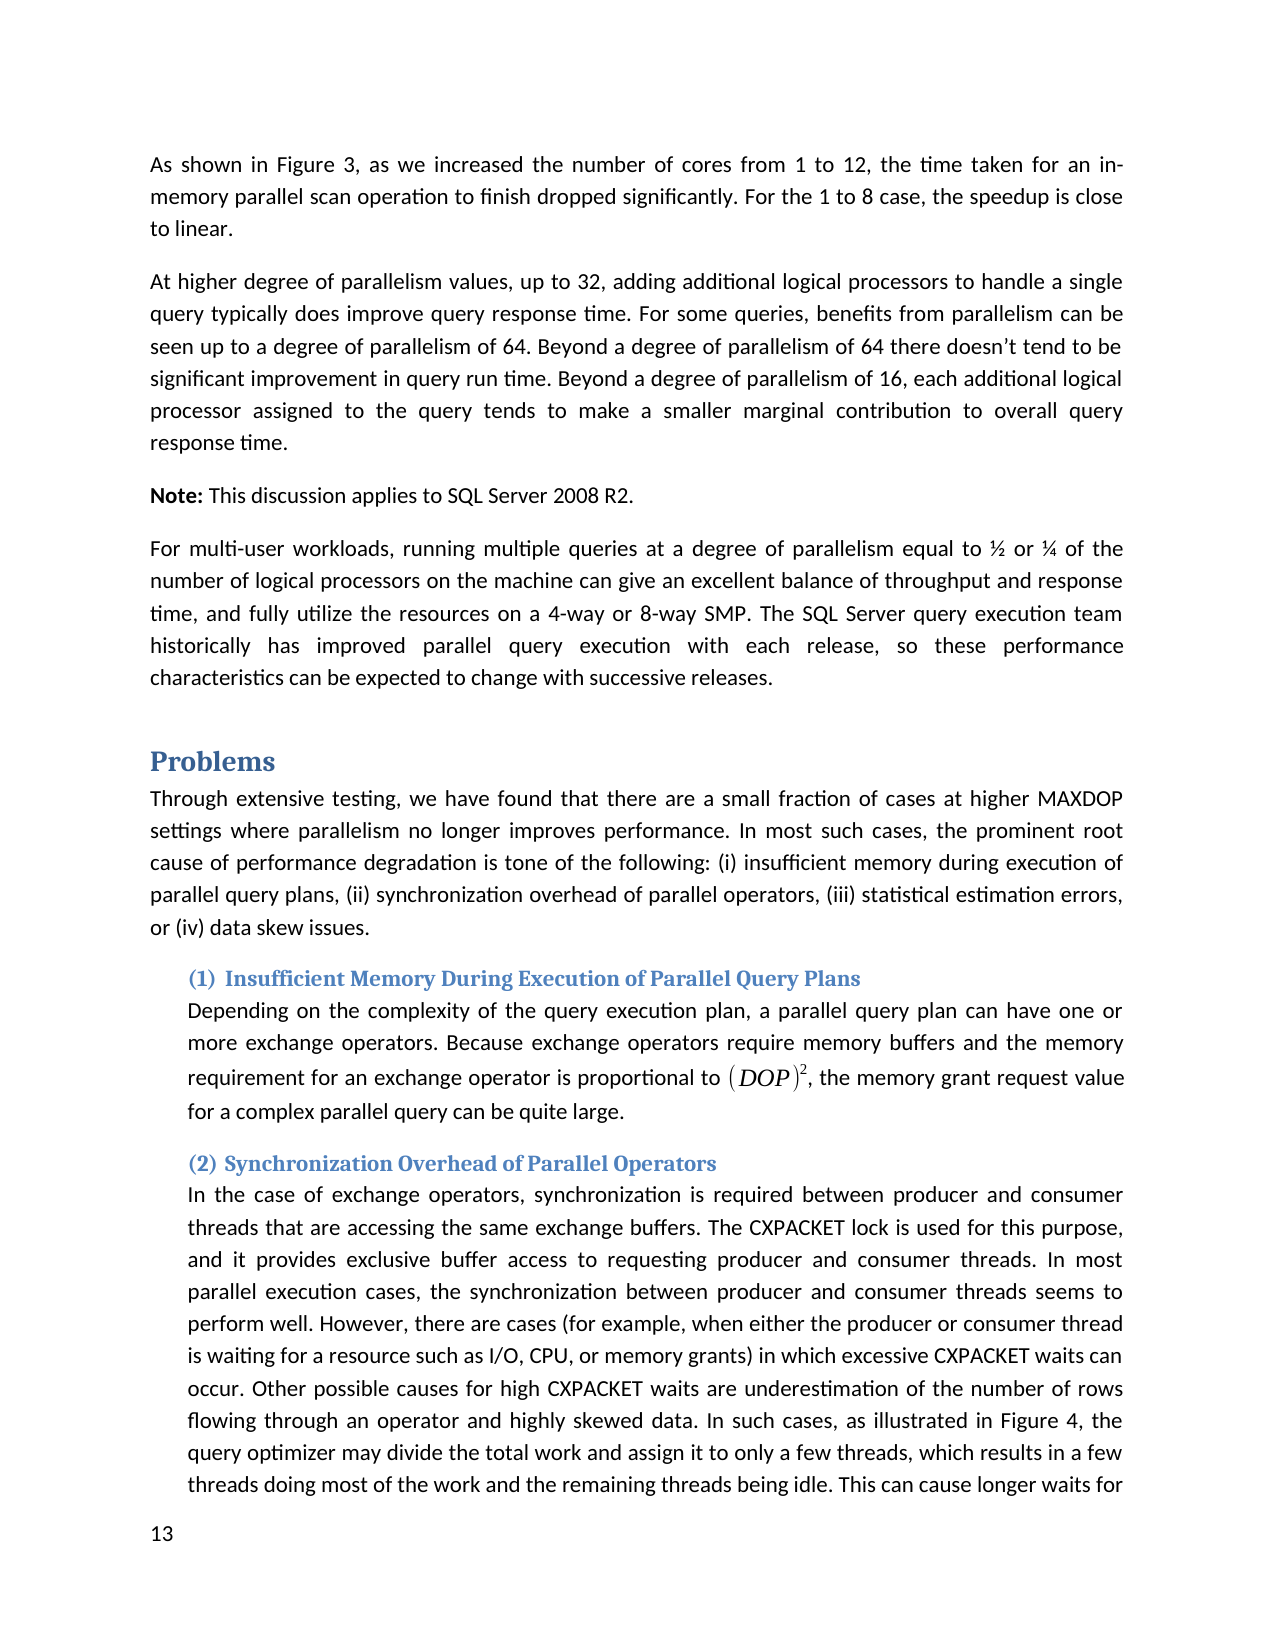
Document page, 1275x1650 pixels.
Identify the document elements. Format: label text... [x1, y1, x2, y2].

text Note: This discussion applies to SQL Server 2008 R2. [150, 481, 1125, 509]
subtitle Insufficient Memory During Execution of Parallel Query Plans [187, 966, 1125, 992]
subtitle Problems [150, 745, 1125, 779]
text Through extensive testing, we have found that there are a small fraction of cases at higher MAXDOP settings where parallelism no longer improves performance. In most such cases, the prominent root cause of performance degradation is tone of the following: (i) insufficient memory during execution of parallel query plans, (ii) synchronization overhead of parallel operators, (iii) statistical estimation errors, or (iv) data skew issues. [150, 784, 1125, 941]
text For multi-user workloads, running multiple queries at a degree of parallelism equal to ½ or ¼ of the number of logical processors on the machine can give an excellent balance of throughput and response time, and fully utilize the resources on a 4-way or 8-way SMP. The SQL Server query execution team historically has improved parallel query execution with each release, so these performance characteristics can be expected to change with successive releases. [150, 534, 1125, 691]
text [187, 1181, 1125, 1498]
text Depending on the complexity of the query execution plan, a parallel query plan can have one or more exchange operators. Because exchange operators require memory buffers and the memory requirement for an exchange operator is proportional to , the memory grant request value for a complex parallel query can be quite large. [187, 996, 1125, 1125]
text As shown in Figure 3, as we increased the number of cores from 1 to 12, the time taken for an in-memory parallel scan operation to finish dropped significantly. For the 1 to 8 case, the speedup is close to linear. [150, 150, 1125, 242]
subtitle Synchronization Overhead of Parallel Operators [187, 1150, 1125, 1177]
text At higher degree of parallelism values, up to 32, adding additional logical processors to handle a single query typically does improve query response time. For some queries, benefits from parallelism can be seen up to a degree of parallelism of 64. Beyond a degree of parallelism of 64 there doesn’t tend to be significant improvement in query run time. Beyond a degree of parallelism of 16, each additional logical processor assigned to the query tends to make a smaller marginal contribution to overall query response time. [150, 267, 1125, 456]
